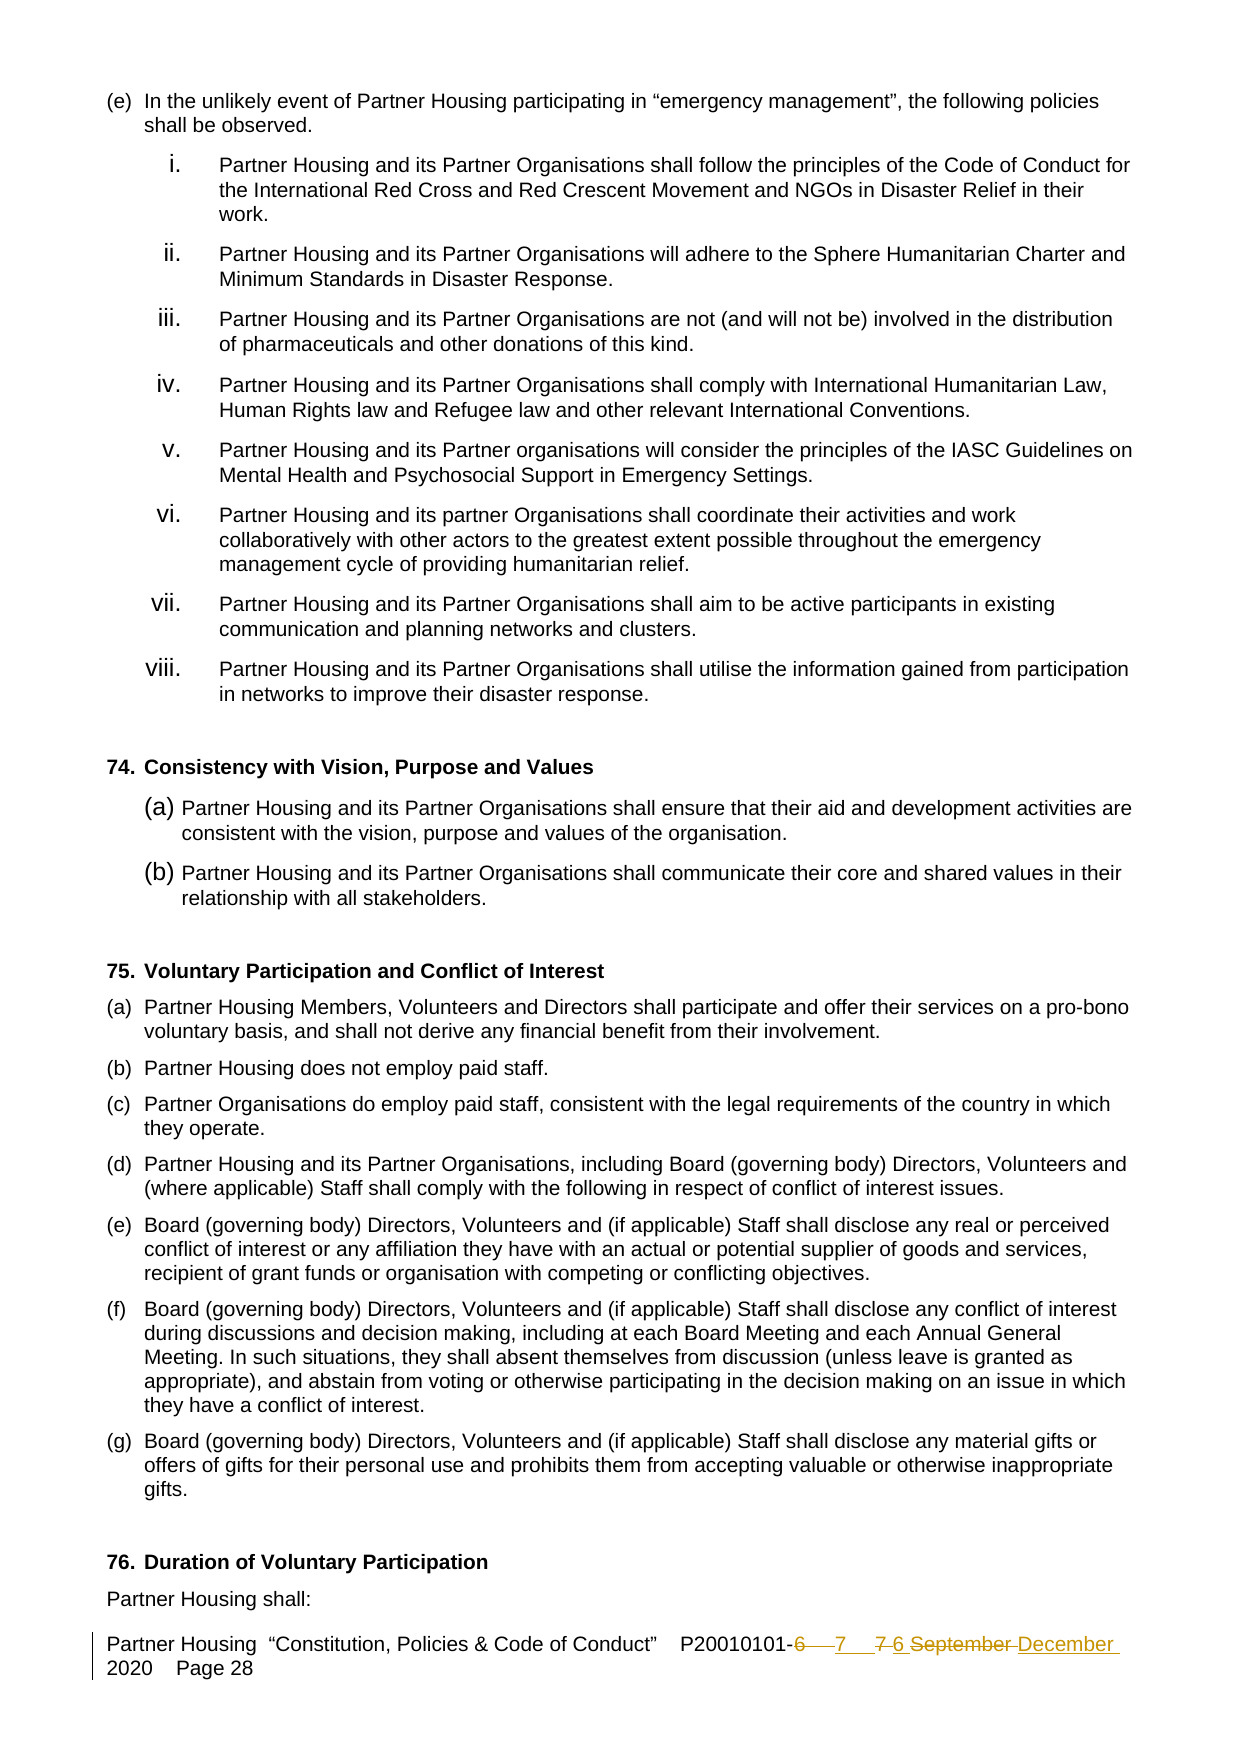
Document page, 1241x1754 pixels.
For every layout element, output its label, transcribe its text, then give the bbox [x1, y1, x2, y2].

list Partner Housing and its Partner Organisations are not (and will not be) involved in the distribution of pharmaceuticals and other donations of this kind. [181, 303, 1134, 356]
list In the unlikely event of Partner Housing participating in “emergency management”, the following policies shall be observed. [106, 89, 1134, 137]
list Partner Housing and its Partner Organisations shall ensure that their aid and development activities are consistent with the vision, purpose and values of the organisation. [144, 792, 1134, 844]
list Board (governing body) Directors, Volunteers and (if applicable) Staff shall disclose any material gifts or offers of gifts for their personal use and prohibits them from accepting valuable or otherwise inappropriate gifts. [106, 1429, 1134, 1501]
list Partner Organisations do employ paid staff, consistent with the legal requirements of the country in which they operate. [106, 1092, 1134, 1140]
list Partner Housing and its Partner Organisations will adhere to the Sphere Humanitarian Charter and Minimum Standards in Disaster Response. [181, 238, 1134, 291]
subtitle Voluntary Participation and Conflict of Interest [106, 958, 1134, 982]
list Partner Housing and its Partner organisations will consider the principles of the IASC Guidelines on Mental Health and Psychosocial Support in Emergency Settings. [181, 434, 1134, 487]
list Partner Housing Members, Volunteers and Directors shall participate and offer their services on a pro-bono voluntary basis, and shall not derive any financial benefit from their involvement. [106, 995, 1134, 1043]
list Partner Housing and its Partner Organisations, including Board (governing body) Directors, Volunteers and (where applicable) Staff shall comply with the following in respect of conflict of interest issues. [106, 1152, 1134, 1200]
text Partner Housing shall: [106, 1587, 1134, 1611]
list Partner Housing and its Partner Organisations shall utilise the information gained from participation in networks to improve their disaster response. [181, 653, 1134, 706]
list Partner Housing and its Partner Organisations shall aim to be active participants in existing communication and planning networks and clusters. [181, 588, 1134, 641]
subtitle Duration of Voluntary Participation [106, 1550, 1134, 1574]
list Partner Housing does not employ paid staff. [106, 1055, 1134, 1079]
list Board (governing body) Directors, Volunteers and (if applicable) Staff shall disclose any conflict of interest during discussions and decision making, including at each Board Meeting and each Annual General Meeting. In such situations, they shall absent themselves from discussion (unless leave is granted as appropriate), and abstain from voting or otherwise participating in the decision making on an issue in which they have a conflict of interest. [106, 1297, 1134, 1417]
subtitle Consistency with Vision, Purpose and Values [106, 755, 1134, 779]
list Partner Housing and its Partner Organisations shall follow the principles of the Code of Conduct for the International Red Cross and Red Crescent Movement and NGOs in Disaster Relief in their work. [181, 149, 1134, 226]
list Partner Housing and its Partner Organisations shall comply with International Humanitarian Law, Human Rights law and Refugee law and other relevant International Conventions. [181, 369, 1134, 421]
list Partner Housing and its partner Organisations shall coordinate their activities and work collaboratively with other actors to the greatest extent possible throughout the emergency management cycle of providing humanitarian relief. [181, 499, 1134, 576]
list Partner Housing and its Partner Organisations shall communicate their core and shared values in their relationship with all stakeholders. [144, 857, 1134, 909]
list Board (governing body) Directors, Volunteers and (if applicable) Staff shall disclose any real or perceived conflict of interest or any affiliation they have with an actual or potential supplier of goods and services, recipient of grant funds or organisation with competing or conflicting objectives. [106, 1213, 1134, 1284]
